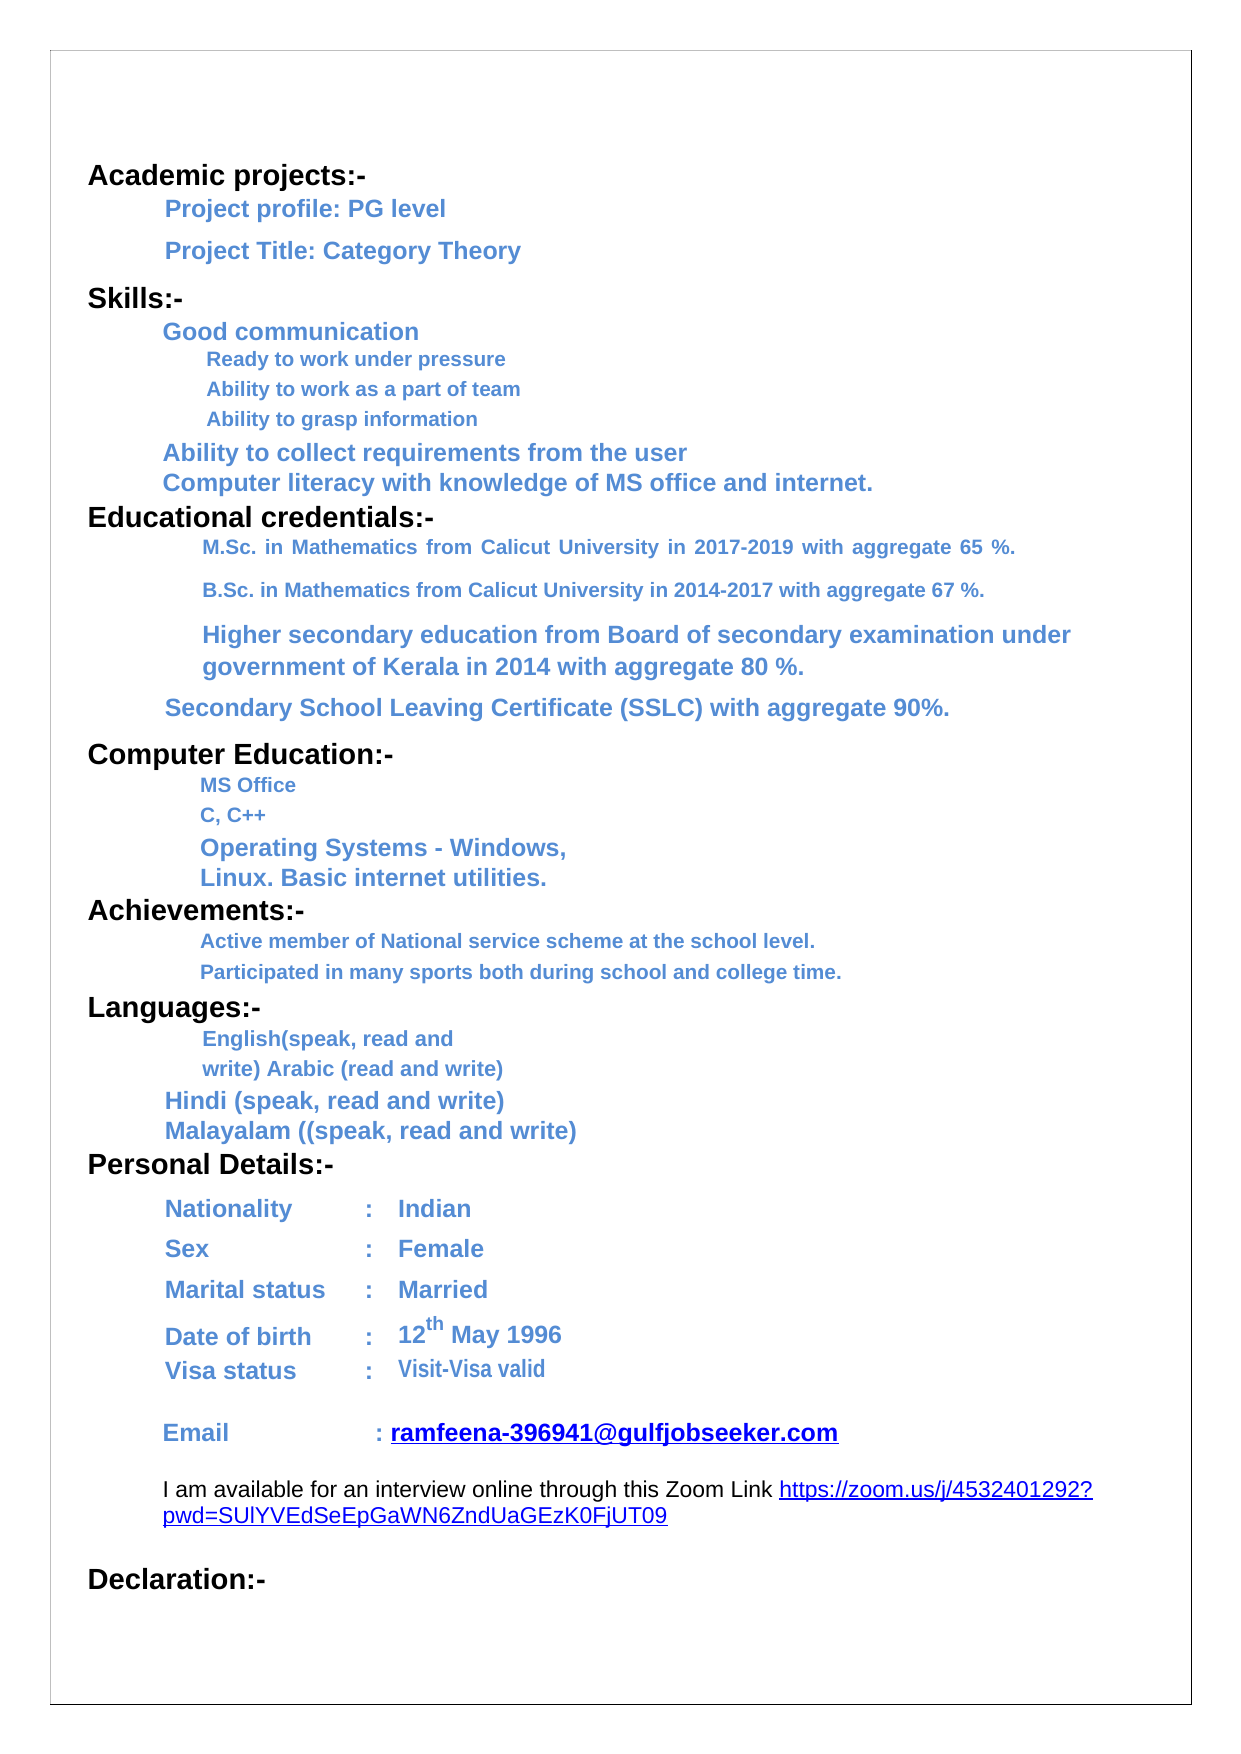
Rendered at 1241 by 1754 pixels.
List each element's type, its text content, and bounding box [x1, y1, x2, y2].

text Personal Details:- [87, 1147, 1152, 1180]
table_cell : [329, 1263, 379, 1304]
text MS Office C, C++ [200, 772, 300, 827]
table_cell Visit-Visa valid [379, 1350, 802, 1384]
text Hindi (speak, read and write) [164, 1086, 1152, 1115]
text Educational credentials:- [87, 500, 1152, 533]
text M.Sc. in Mathematics from Calicut University in 2017-2019 with aggregate 65 %. B.Sc. in Mathematics from Calicut University in 2014-2017 with aggregate 67 %. [202, 535, 1017, 602]
text Active member of National service scheme at the school level. Participated in many sports both during school and college time. [200, 929, 854, 983]
text Skills:- [87, 281, 1152, 315]
table_cell Date of birth [165, 1304, 329, 1350]
text Secondary School Leaving Certificate (SSLC) with aggregate 90%. [164, 693, 1152, 722]
text Computer Education:- [87, 737, 1152, 771]
table_cell Marital status [165, 1263, 329, 1304]
text Malayalam ((speak, read and write) [164, 1116, 1152, 1145]
table_cell : [329, 1350, 379, 1384]
text Project Title: Category Theory [164, 236, 1152, 265]
table_header Indian [379, 1192, 802, 1222]
table_cell Sex [165, 1223, 329, 1263]
table_cell Married [379, 1263, 802, 1304]
table_header : [329, 1192, 379, 1222]
picture [47, 47, 1193, 1707]
text Project profile: PG level [164, 194, 1152, 223]
table_cell Visa status [165, 1350, 329, 1384]
text Computer literacy with knowledge of MS office and internet. [162, 468, 1152, 497]
text Higher secondary education from Board of secondary examination under government of Kerala in 2014 with aggregate 80 %. [202, 620, 1098, 681]
text Email : ramfeena-396941@gulfjobseeker.com [87, 1418, 1152, 1447]
text Achievements:- [87, 893, 1152, 927]
text Ability to collect requirements from the user [162, 438, 1152, 467]
text Operating Systems - Windows, Linux. Basic internet utilities. [200, 833, 577, 892]
table_cell 12th May 1996 [379, 1304, 802, 1350]
table_cell : [329, 1304, 379, 1350]
text Good communication [162, 316, 1152, 345]
text Languages:- [87, 990, 1152, 1024]
table_cell : [329, 1223, 379, 1263]
table_header Nationality [165, 1192, 329, 1222]
text Academic projects:- [87, 158, 1152, 192]
table_cell Female [379, 1223, 802, 1263]
text Ready to work under pressure Ability to work as a part of team Ability to grasp information [206, 346, 531, 431]
text English(speak, read and write) Arabic (read and write) [202, 1025, 506, 1081]
text I am available for an interview online through this Zoom Link https://zoom.us/j/4532401292?pwd=SUlYVEdSeEpGaWN6ZndUaGEzK0FjUT09 [162, 1476, 1152, 1528]
text Declaration:- [87, 1562, 1152, 1595]
